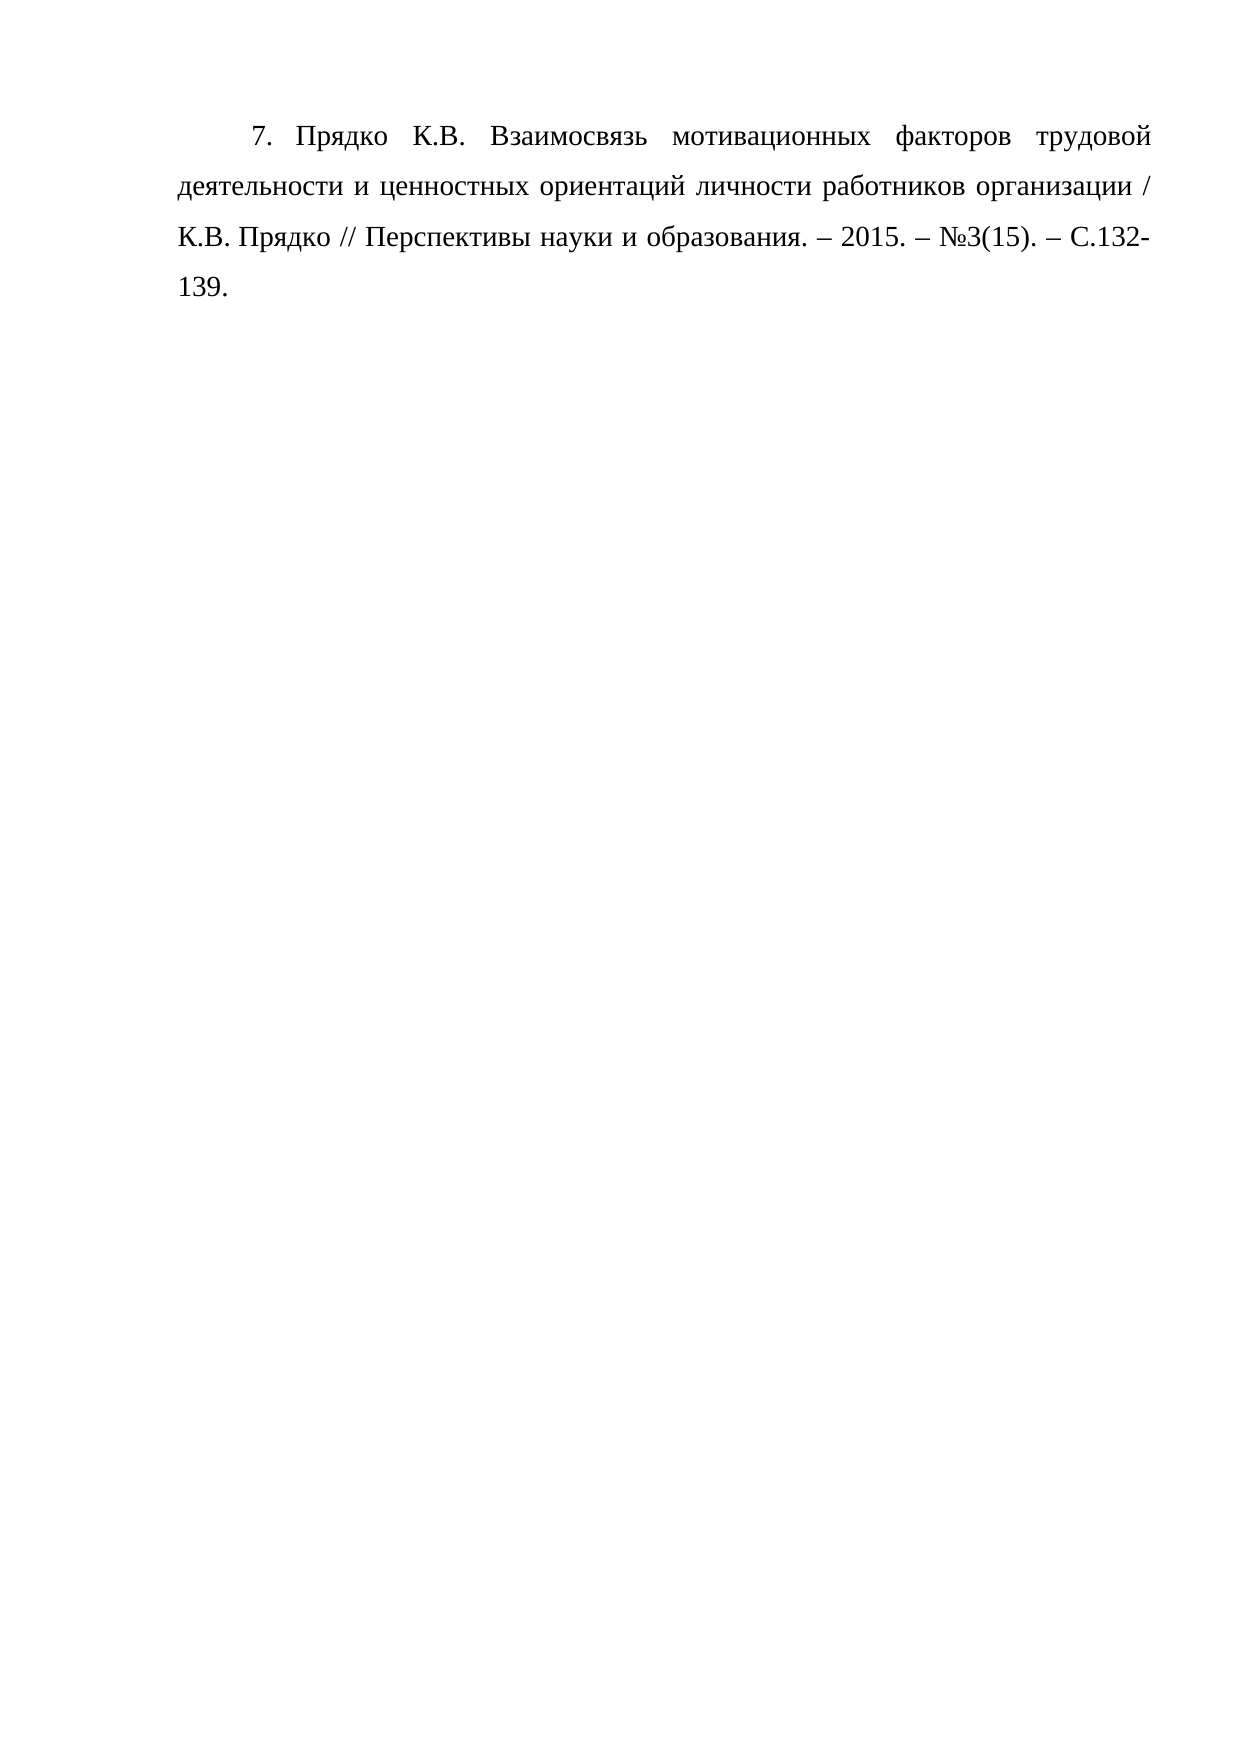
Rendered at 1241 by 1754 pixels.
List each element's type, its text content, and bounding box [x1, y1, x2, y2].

list Прядко К.В. Взаимосвязь мотивационных факторов трудовой деятельности и ценностных ориентаций личности работников организации / К.В. Прядко // Перспективы науки и образования. – 2015. – №3(15). – С.132-139. [177, 118, 1152, 303]
